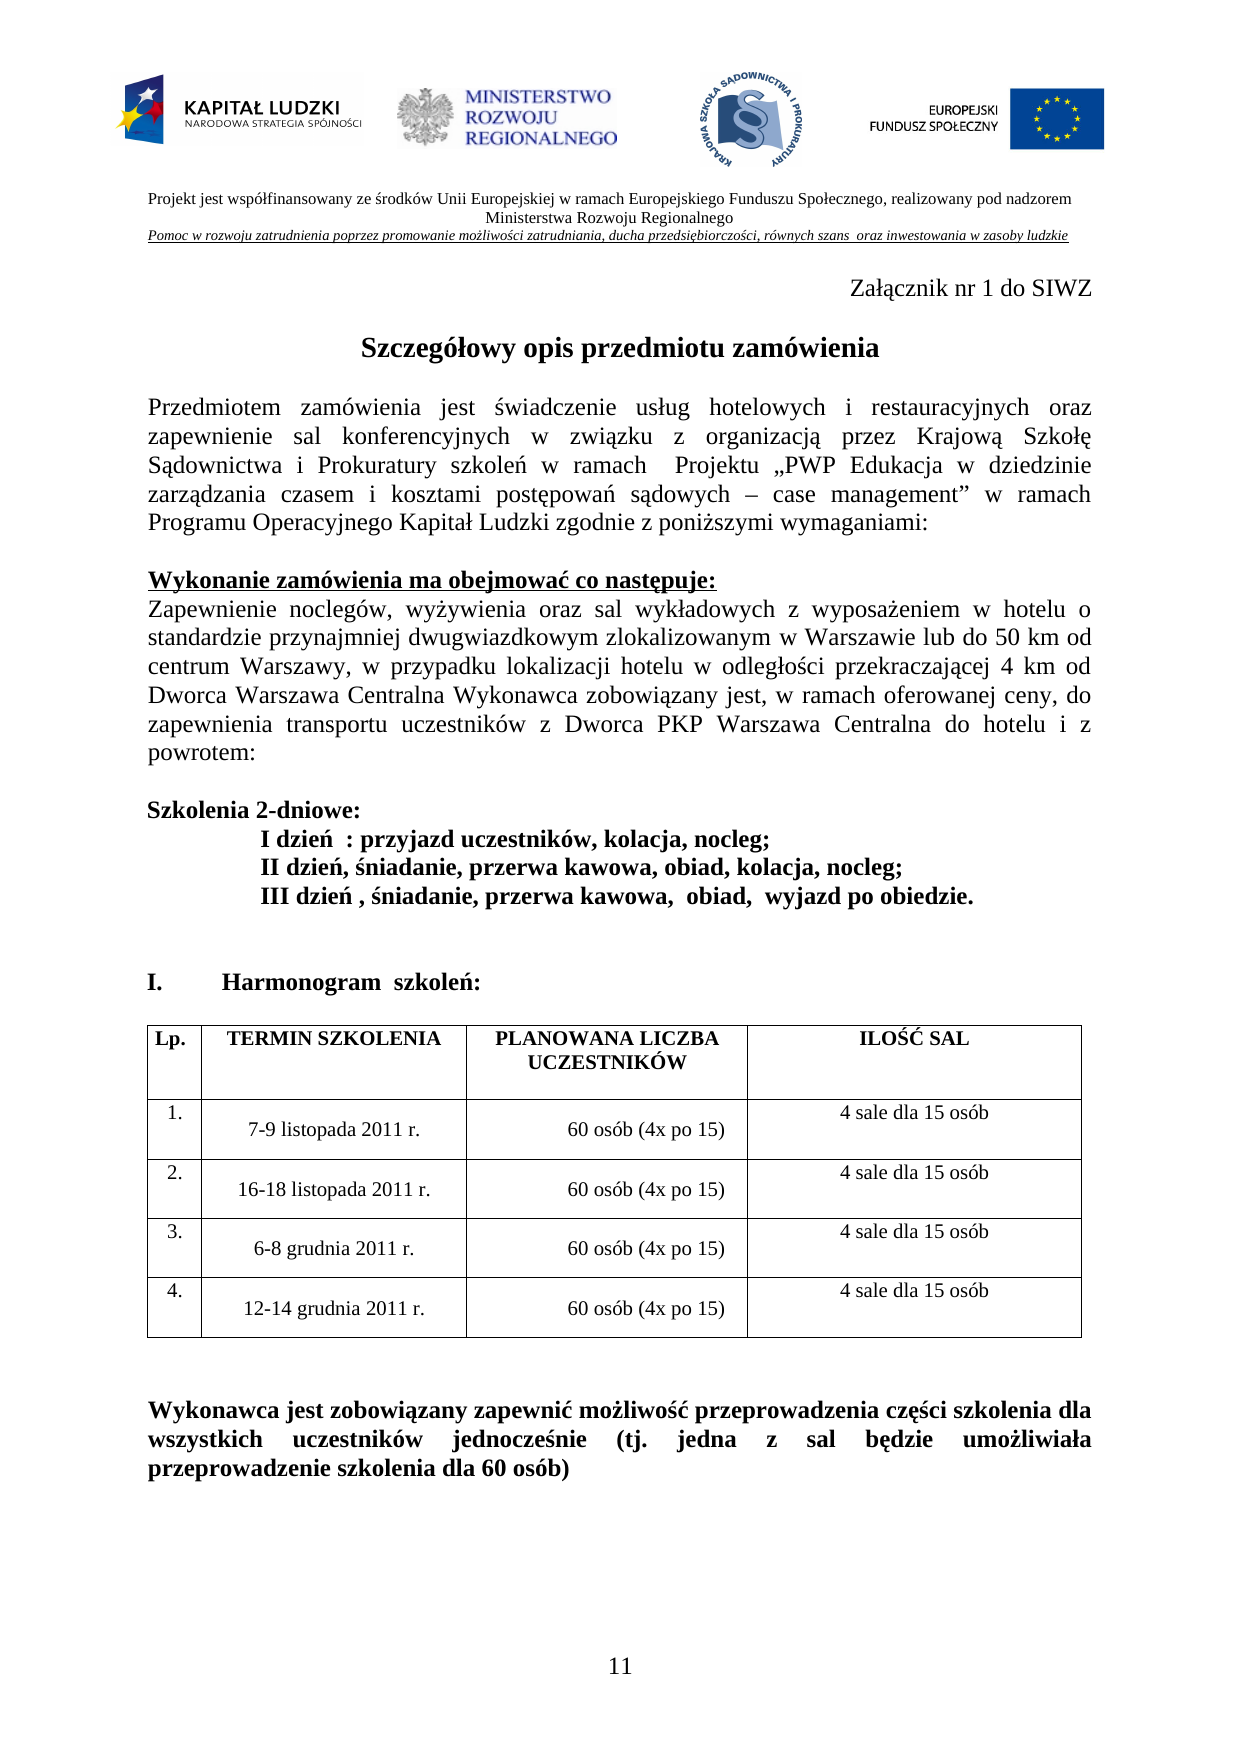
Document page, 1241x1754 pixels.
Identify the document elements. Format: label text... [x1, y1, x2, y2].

table_cell 60 osób (4x po 15) [467, 1278, 747, 1337]
picture [110, 72, 364, 146]
table_cell 4 sale dla 15 osób [748, 1160, 1081, 1218]
picture [852, 72, 1123, 167]
table_header PLANOWANA LICZBA UCZESTNIKÓW [467, 1026, 747, 1099]
text Szkolenia 2-dniowe: [147, 795, 1092, 824]
table_cell 2. [148, 1160, 201, 1218]
text III dzień , śniadanie, przerwa kawowa, obiad, wyjazd po obiedzie. [260, 881, 1092, 910]
text II dzień, śniadanie, przerwa kawowa, obiad, kolacja, nocleg; [260, 852, 1092, 881]
text Wykonanie zamówienia ma obejmować co następuje: [148, 565, 1092, 594]
text Wykonawca jest zobowiązany zapewnić możliwość przeprowadzenia części szkolenia dla wszystkich uczestników jednocześnie (tj. jedna z sal będzie umożliwiała przeprowadzenie szkolenia dla 60 osób) [148, 1395, 1092, 1481]
table_cell 4 sale dla 15 osób [748, 1219, 1081, 1277]
table_header TERMIN SZKOLENIA [202, 1026, 466, 1099]
list Harmonogram szkoleń: [147, 967, 1092, 996]
table_cell 60 osób (4x po 15) [467, 1100, 747, 1158]
table_cell 60 osób (4x po 15) [467, 1160, 747, 1218]
table_cell 16-18 listopada 2011 r. [202, 1160, 466, 1218]
table_cell 6-8 grudnia 2011 r. [202, 1219, 466, 1277]
text Przedmiotem zamówienia jest świadczenie usług hotelowych i restauracyjnych oraz zapewnienie sal konferencyjnych w związku z organizacją przez Krajową Szkołę Sądownictwa i Prokuratury szkoleń w ramach Projektu „PWP Edukacja w dziedzinie zarządzania czasem i kosztami postępowań sądowych – case management” w ramach Programu Operacyjnego Kapitał Ludzki zgodnie z poniższymi wymaganiami: [148, 392, 1092, 536]
text Załącznik nr 1 do SIWZ [148, 273, 1092, 301]
table_cell 4 sale dla 15 osób [748, 1100, 1081, 1158]
text Szczegółowy opis przedmiotu zamówienia [148, 330, 1092, 364]
table_header Lp. [148, 1026, 201, 1099]
text Zapewnienie noclegów, wyżywienia oraz sal wykładowych z wyposażeniem w hotelu o standardzie przynajmniej dwugwiazdkowym zlokalizowanym w Warszawie lub do 50 km od centrum Warszawy, w przypadku lokalizacji hotelu w odległości przekraczającej 4 km od Dworca Warszawa Centralna Wykonawca zobowiązany jest, w ramach oferowanej ceny, do zapewnienia transportu uczestników z Dworca PKP Warszawa Centralna do hotelu i z powrotem: [148, 594, 1092, 766]
table_cell 4 sale dla 15 osób [748, 1278, 1081, 1337]
table_cell 3. [148, 1219, 201, 1277]
table_cell 1. [148, 1100, 201, 1158]
picture [700, 72, 802, 167]
table_cell 60 osób (4x po 15) [467, 1219, 747, 1277]
table_cell 4. [148, 1278, 201, 1337]
table_header ILOŚĆ SAL [748, 1026, 1081, 1099]
picture [397, 88, 617, 149]
table_cell 12-14 grudnia 2011 r. [202, 1278, 466, 1337]
text I dzień : przyjazd uczestników, kolacja, nocleg; [260, 824, 1092, 852]
table_cell 7-9 listopada 2011 r. [202, 1100, 466, 1158]
